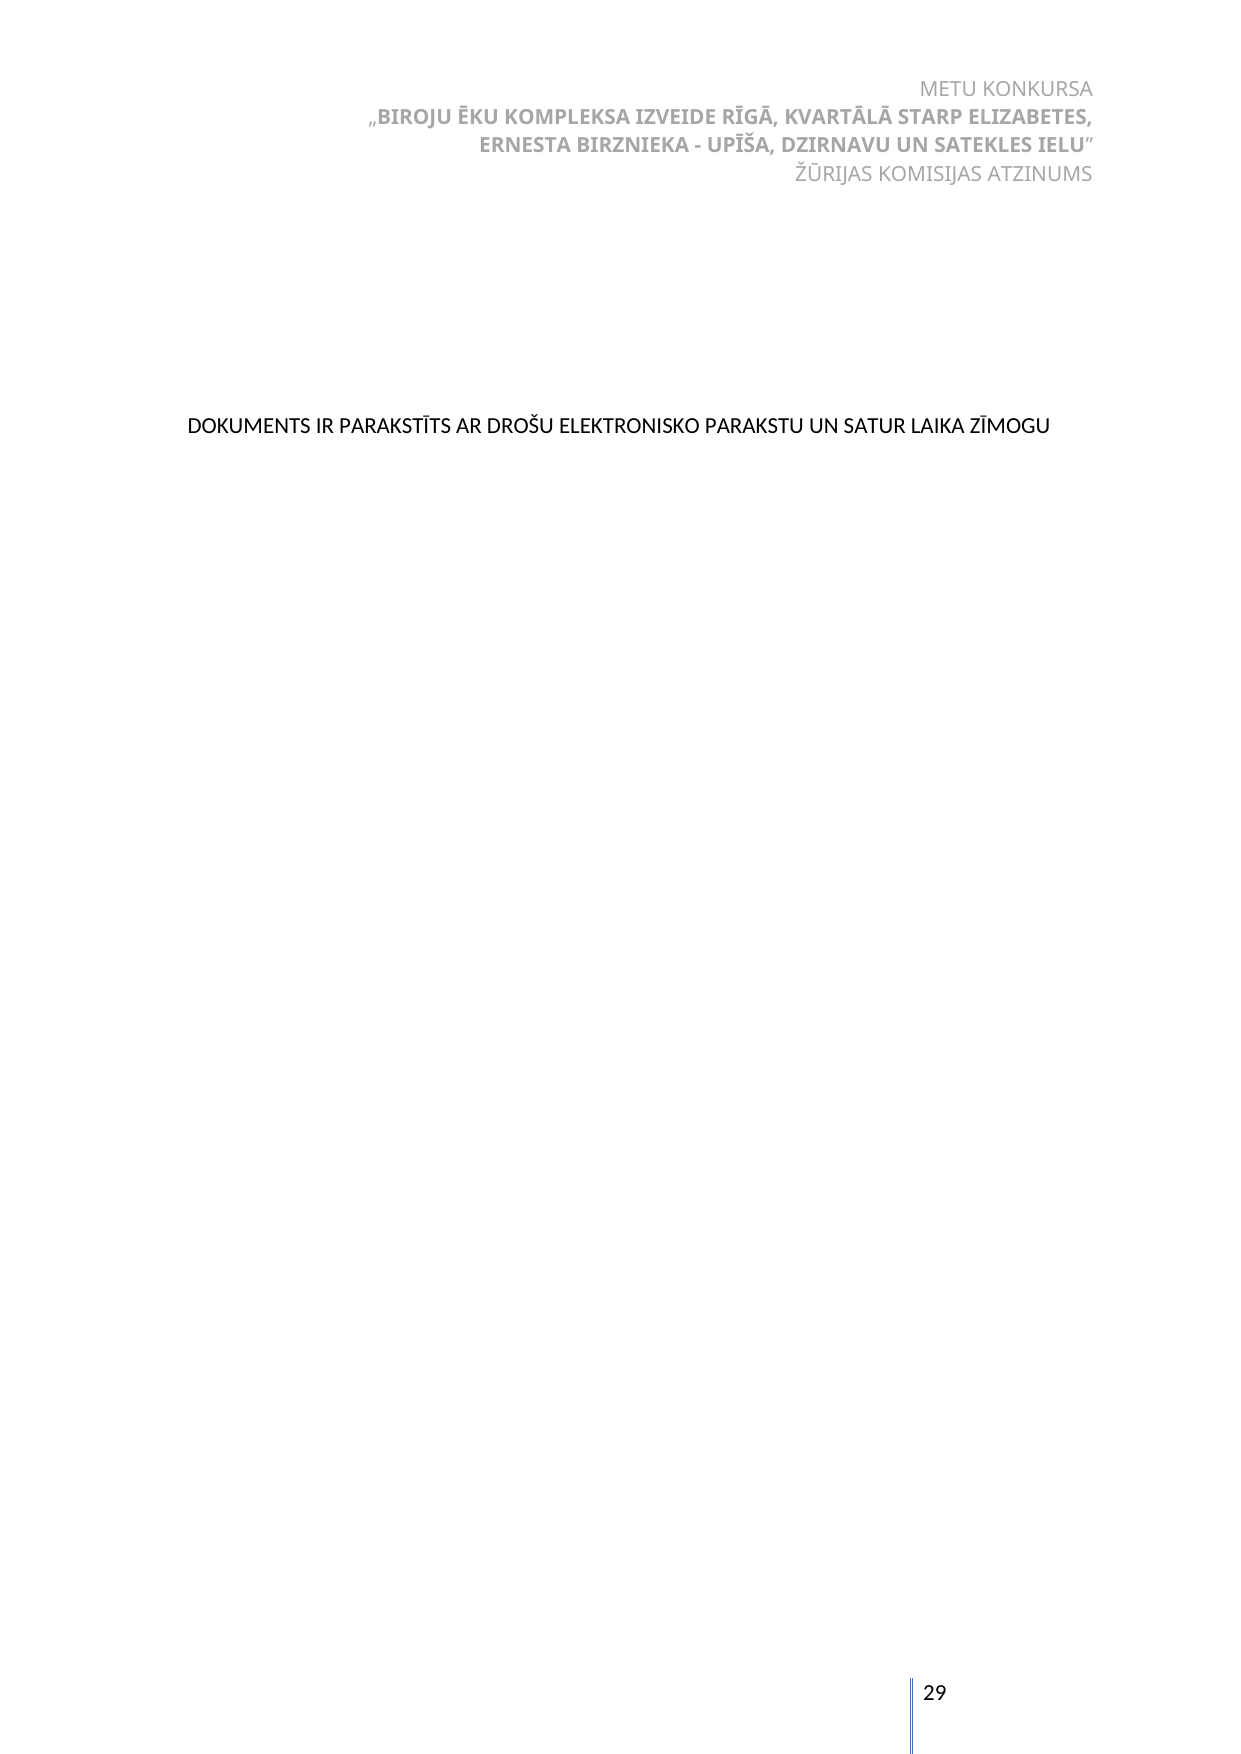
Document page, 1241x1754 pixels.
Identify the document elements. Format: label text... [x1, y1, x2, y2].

text DOKUMENTS IR PARAKSTĪTS AR DROŠU ELEKTRONISKO PARAKSTU UN SATUR LAIKA ZĪMOGU [187, 412, 1093, 440]
